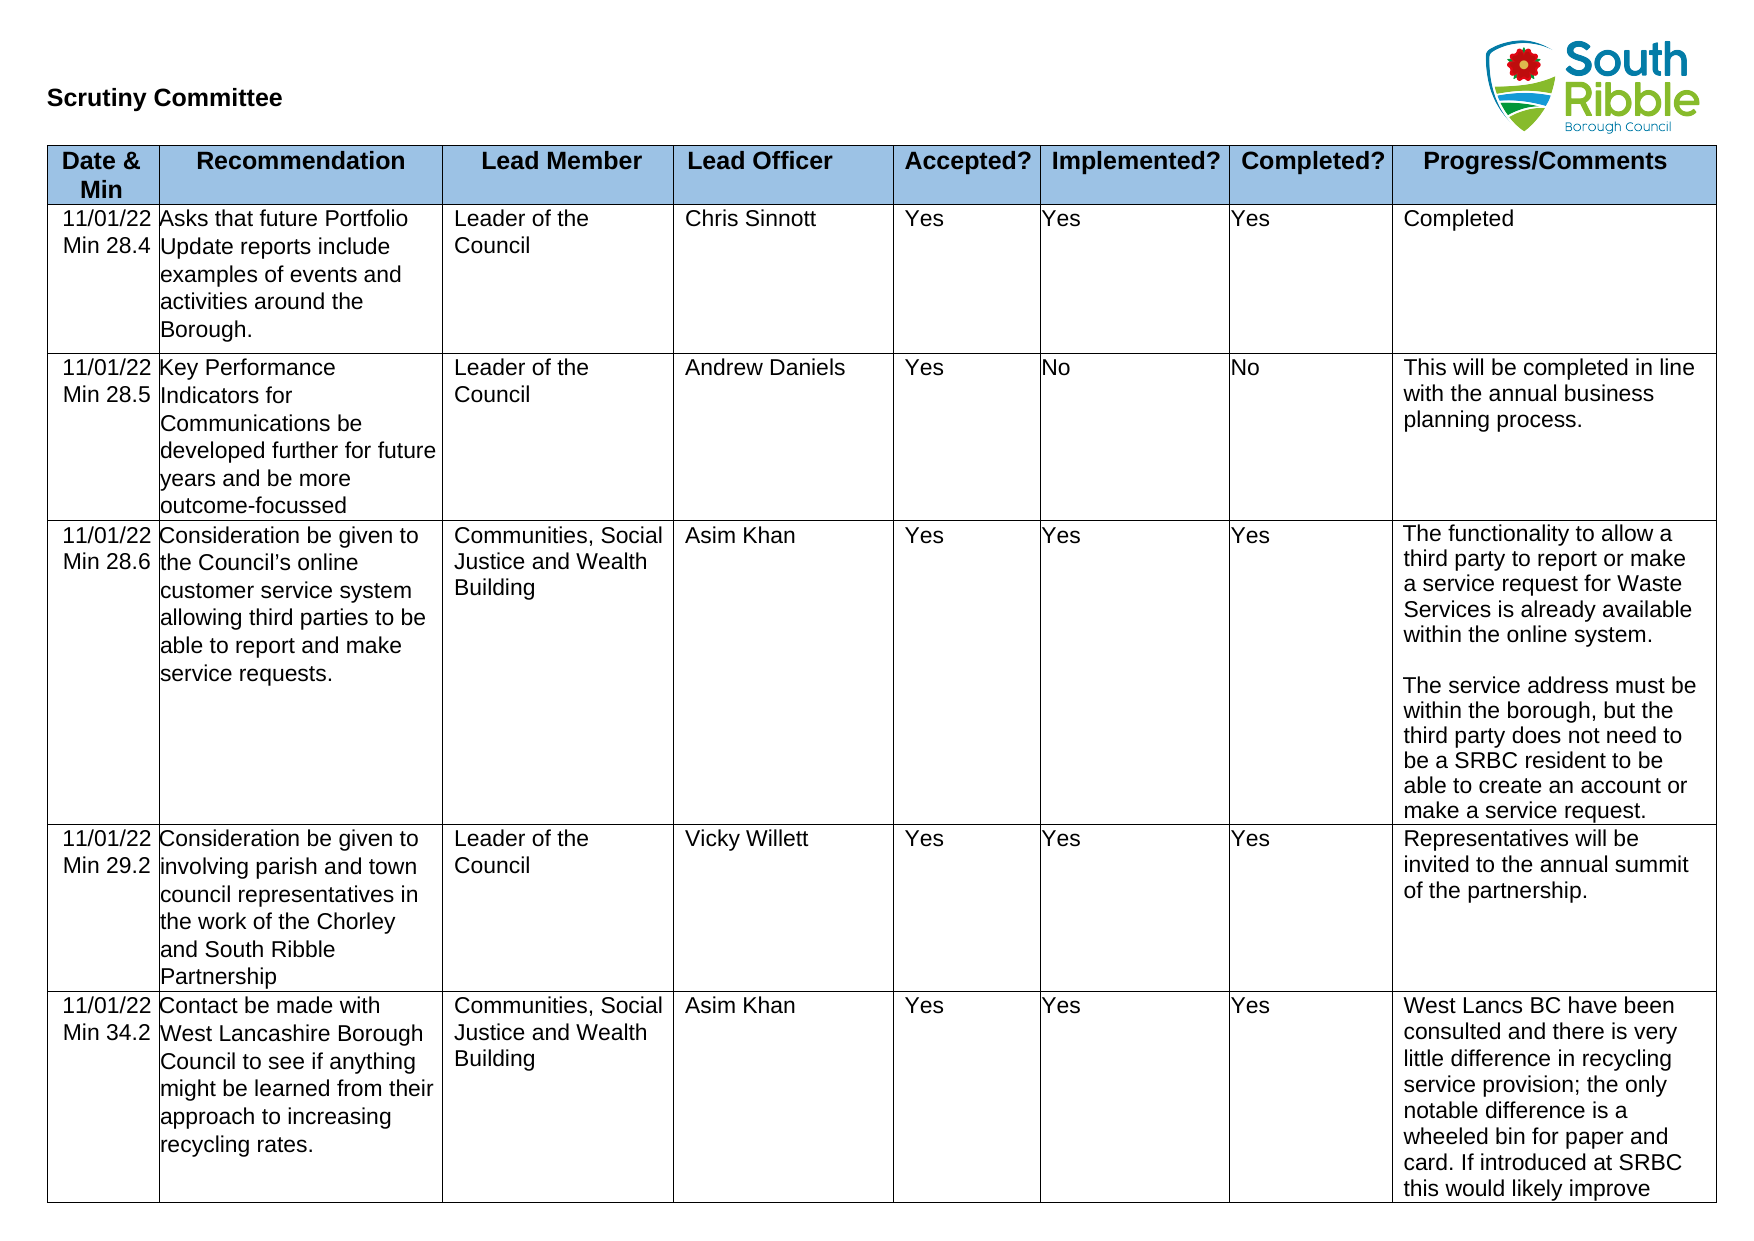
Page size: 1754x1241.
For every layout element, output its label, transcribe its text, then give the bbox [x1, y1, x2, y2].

table_cell Asks that future Portfolio Update reports include examples of events and activities around the Borough. [160, 205, 442, 353]
table_cell Leader of the Council [443, 354, 673, 520]
table_cell Consideration be given to involving parish and town council representatives in the work of the Chorley and South Ribble Partnership [160, 825, 442, 991]
table_cell Representatives will be invited to the annual summit of the partnership. [1393, 825, 1716, 991]
table_cell Yes [1230, 205, 1392, 353]
table_cell No [1230, 354, 1392, 520]
table_header Implemented? [1041, 146, 1229, 204]
table_header Date & Min [48, 146, 159, 204]
table_cell Communities, Social Justice and Wealth Building [443, 992, 673, 1202]
table_cell Chris Sinnott [674, 205, 893, 353]
table_cell 11/01/22 Min 28.4 [48, 205, 159, 353]
table_cell Vicky Willett [674, 825, 893, 991]
table_cell Contact be made with West Lancashire Borough Council to see if anything might be learned from their approach to increasing recycling rates. [160, 992, 442, 1202]
table_cell Yes [1230, 825, 1392, 991]
table_cell Yes [894, 521, 1040, 824]
table_header Lead Member [443, 146, 673, 204]
table_cell 11/01/22 Min 28.5 [48, 354, 159, 520]
table_cell Completed [1393, 205, 1716, 353]
table_cell Yes [1230, 521, 1392, 824]
table_cell No [1041, 354, 1229, 520]
table_cell 11/01/22 Min 28.6 [48, 521, 159, 824]
table_cell Yes [894, 992, 1040, 1202]
picture [1481, 37, 1704, 137]
table_cell Yes [1041, 825, 1229, 991]
table_cell Communities, Social Justice and Wealth Building [443, 521, 673, 824]
table_header Completed? [1230, 146, 1392, 204]
table_cell Yes [894, 825, 1040, 991]
table_cell Key Performance Indicators for Communications be developed further for future years and be more outcome-focussed [160, 354, 442, 520]
table_cell 11/01/22 Min 34.2 [48, 992, 159, 1202]
table_header Recommendation [160, 146, 442, 204]
table_cell Yes [894, 354, 1040, 520]
table_cell Yes [1230, 992, 1392, 1202]
table_cell 11/01/22 Min 29.2 [48, 825, 159, 991]
table_header Accepted? [894, 146, 1040, 204]
table_cell Consideration be given to the Council’s online customer service system allowing third parties to be able to report and make service requests. [160, 521, 442, 824]
table_header Progress/Comments [1393, 146, 1716, 204]
table_cell Leader of the Council [443, 205, 673, 353]
table_cell Yes [1041, 521, 1229, 824]
table_header Lead Officer [674, 146, 893, 204]
table_cell Yes [1041, 992, 1229, 1202]
table_cell Leader of the Council [443, 825, 673, 991]
table_cell This will be completed in line with the annual business planning process. [1393, 354, 1716, 520]
table_cell Yes [894, 205, 1040, 353]
table_cell The functionality to allow a third party to report or make a service request for Waste Services is already available within the online system. The service address must be within the borough, but the third party does not need to be a SRBC resident to be able to create an account or make a service request. [1393, 521, 1716, 824]
table_cell Asim Khan [674, 521, 893, 824]
table_cell Yes [1041, 205, 1229, 353]
table_cell Andrew Daniels [674, 354, 893, 520]
table_cell Asim Khan [674, 992, 893, 1202]
